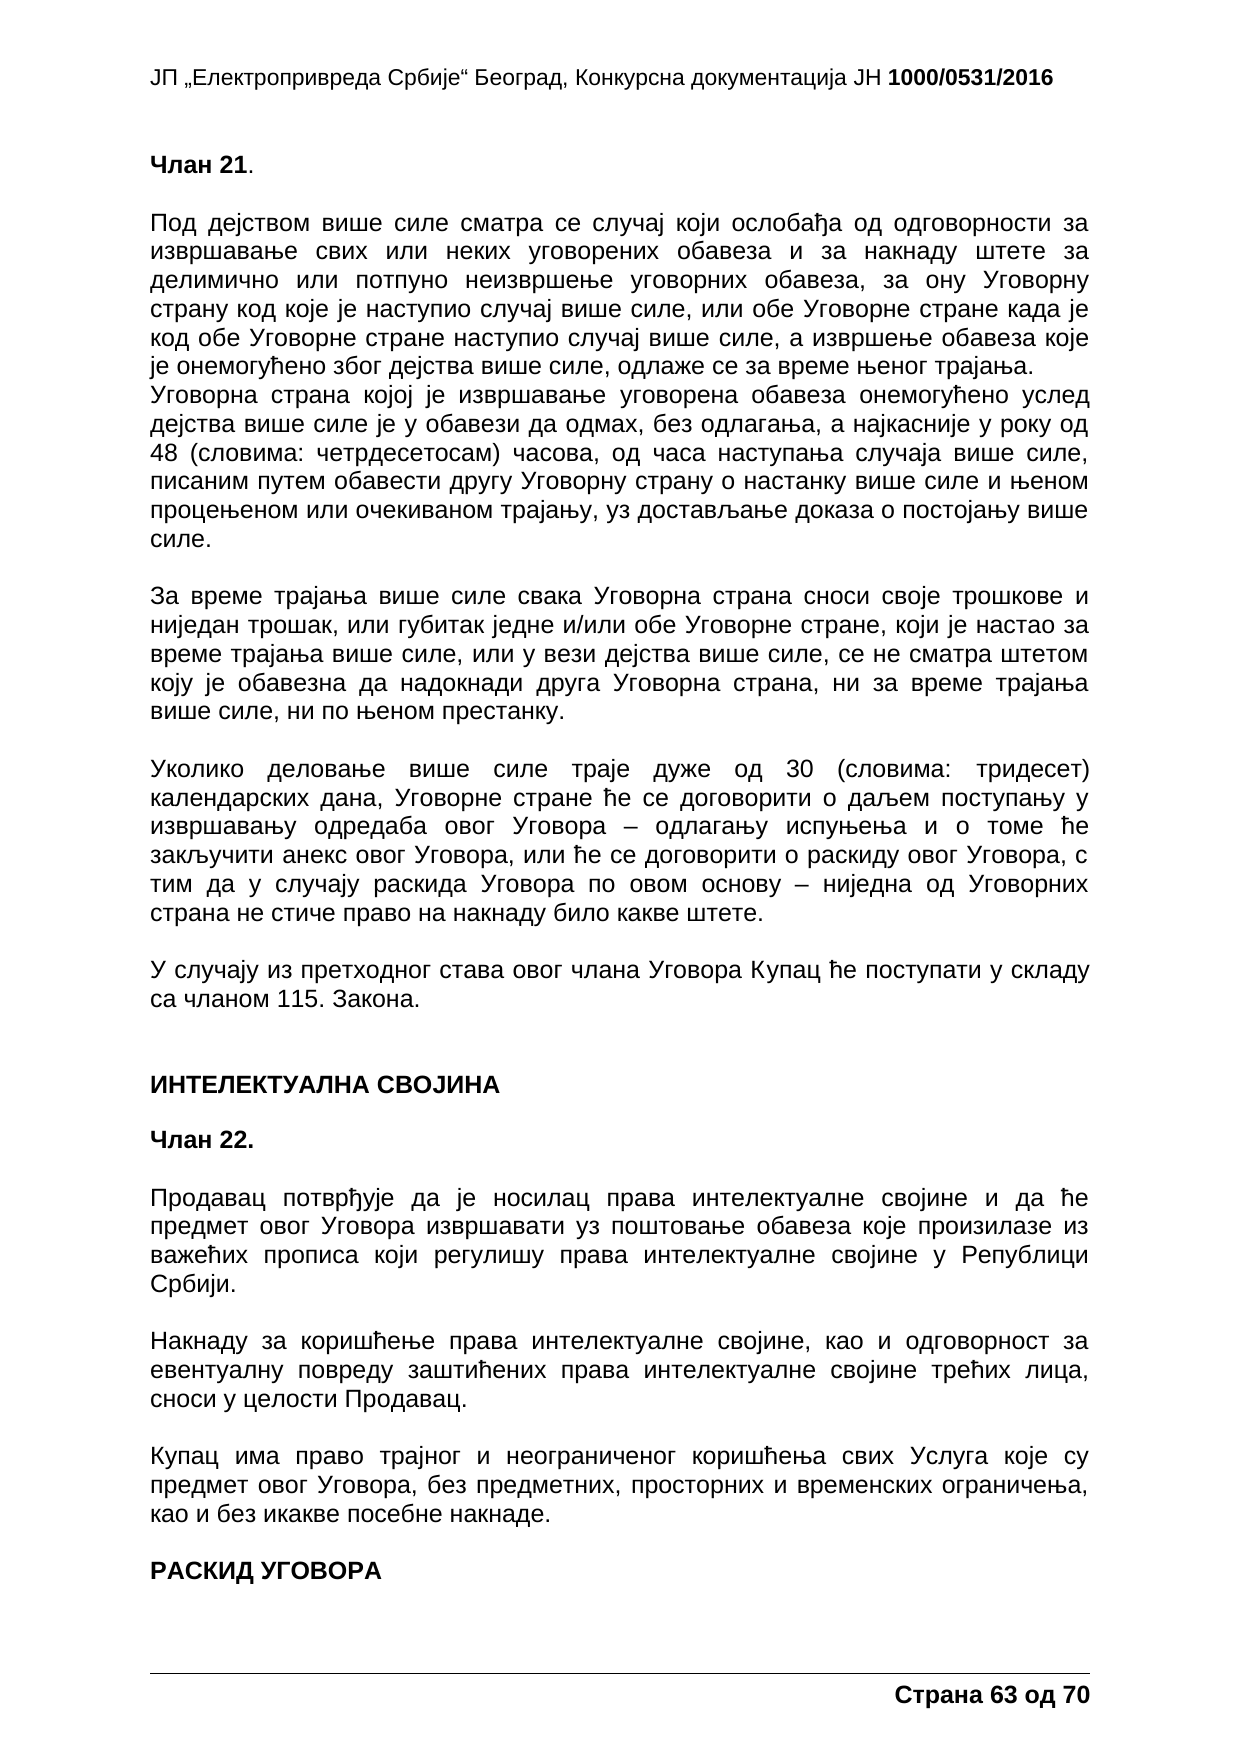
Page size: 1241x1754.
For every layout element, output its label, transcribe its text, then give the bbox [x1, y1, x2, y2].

text За време трајања више силе свака Уговорна страна сноси своје трошкове и ниједан трошак, или губитак једне и/или обе Уговорне стране, који је настао за време трајања више силе, или у вези дејства више силе, се не сматра штетом коју је обавезна да надокнади друга Уговорна страна, ни за време трајања више силе, ни по њеном престанку. [150, 581, 1090, 725]
text РАСКИД УГОВОРА [150, 1556, 1090, 1585]
text Продавац потврђује да је носилац права интелектуалне својине и да ће предмет овог Уговора извршавати уз поштовање обавеза које произилазе из важећих прописа који регулишу права интелектуалне својине у Републици Србији. [150, 1183, 1090, 1298]
text Уговорна страна којој је извршавање уговорена обавеза онемогућено услед дејства више силе је у обавези да одмах, без одлагања, а најкасније у року од 48 (словима: четрдесетосам) часова, од часа наступања случаја више силе, писаним путем обавести другу Уговорну страну о настанку више силе и њеном процењеном или очекиваном трајању, уз достављање доказа о постојању више силе. [150, 380, 1090, 552]
text Купац има право трајног и неограниченог коришћења свих Услуга које су предмет овог Уговора, без предметних, просторних и временских ограничења, као и без икакве посебне накнаде. [150, 1441, 1090, 1528]
text Под дејством више силе сматра се случај који ослобађа од одговорности за извршавање свих или неких уговорених обавеза и за накнаду штете за делимично или потпуно неизвршење уговорних обавеза, за ону Уговорну страну код које је наступио случај више силе, или обе Уговорне стране када је код обе Уговорне стране наступио случај више силе, а извршење обавеза које је онемогућено због дејства више силе, одлаже се за време њеног трајања. [150, 207, 1090, 380]
text Члан 22. [150, 1125, 1090, 1154]
text Накнаду за коришћење права интелектуалне својине, као и одговорност за евентуалну повреду заштићених права интелектуалне својине трећих лица, сноси у целости Продавац. [150, 1326, 1090, 1413]
text У случају из претходног става овог члана Уговора Купац ће поступати у складу са чланом 115. Закона. [150, 955, 1090, 1012]
text Уколико деловање више силе траје дуже од 30 (словима: тридесет) календарских дана, Уговорне стране ће се договорити о даљем поступању у извршавању одредаба овог Уговора – одлагању испуњења и о томе ће закључити анекс овог Уговора, или ће се договорити о раскиду овог Уговора, с тим да у случају раскида Уговора по овом основу – ниједна од Уговорних страна не стиче право на накнаду било какве штете. [150, 754, 1090, 926]
text ИНТЕЛЕКТУАЛНА СВОЈИНА [150, 1070, 1090, 1099]
text Члан 21. [150, 150, 1090, 179]
